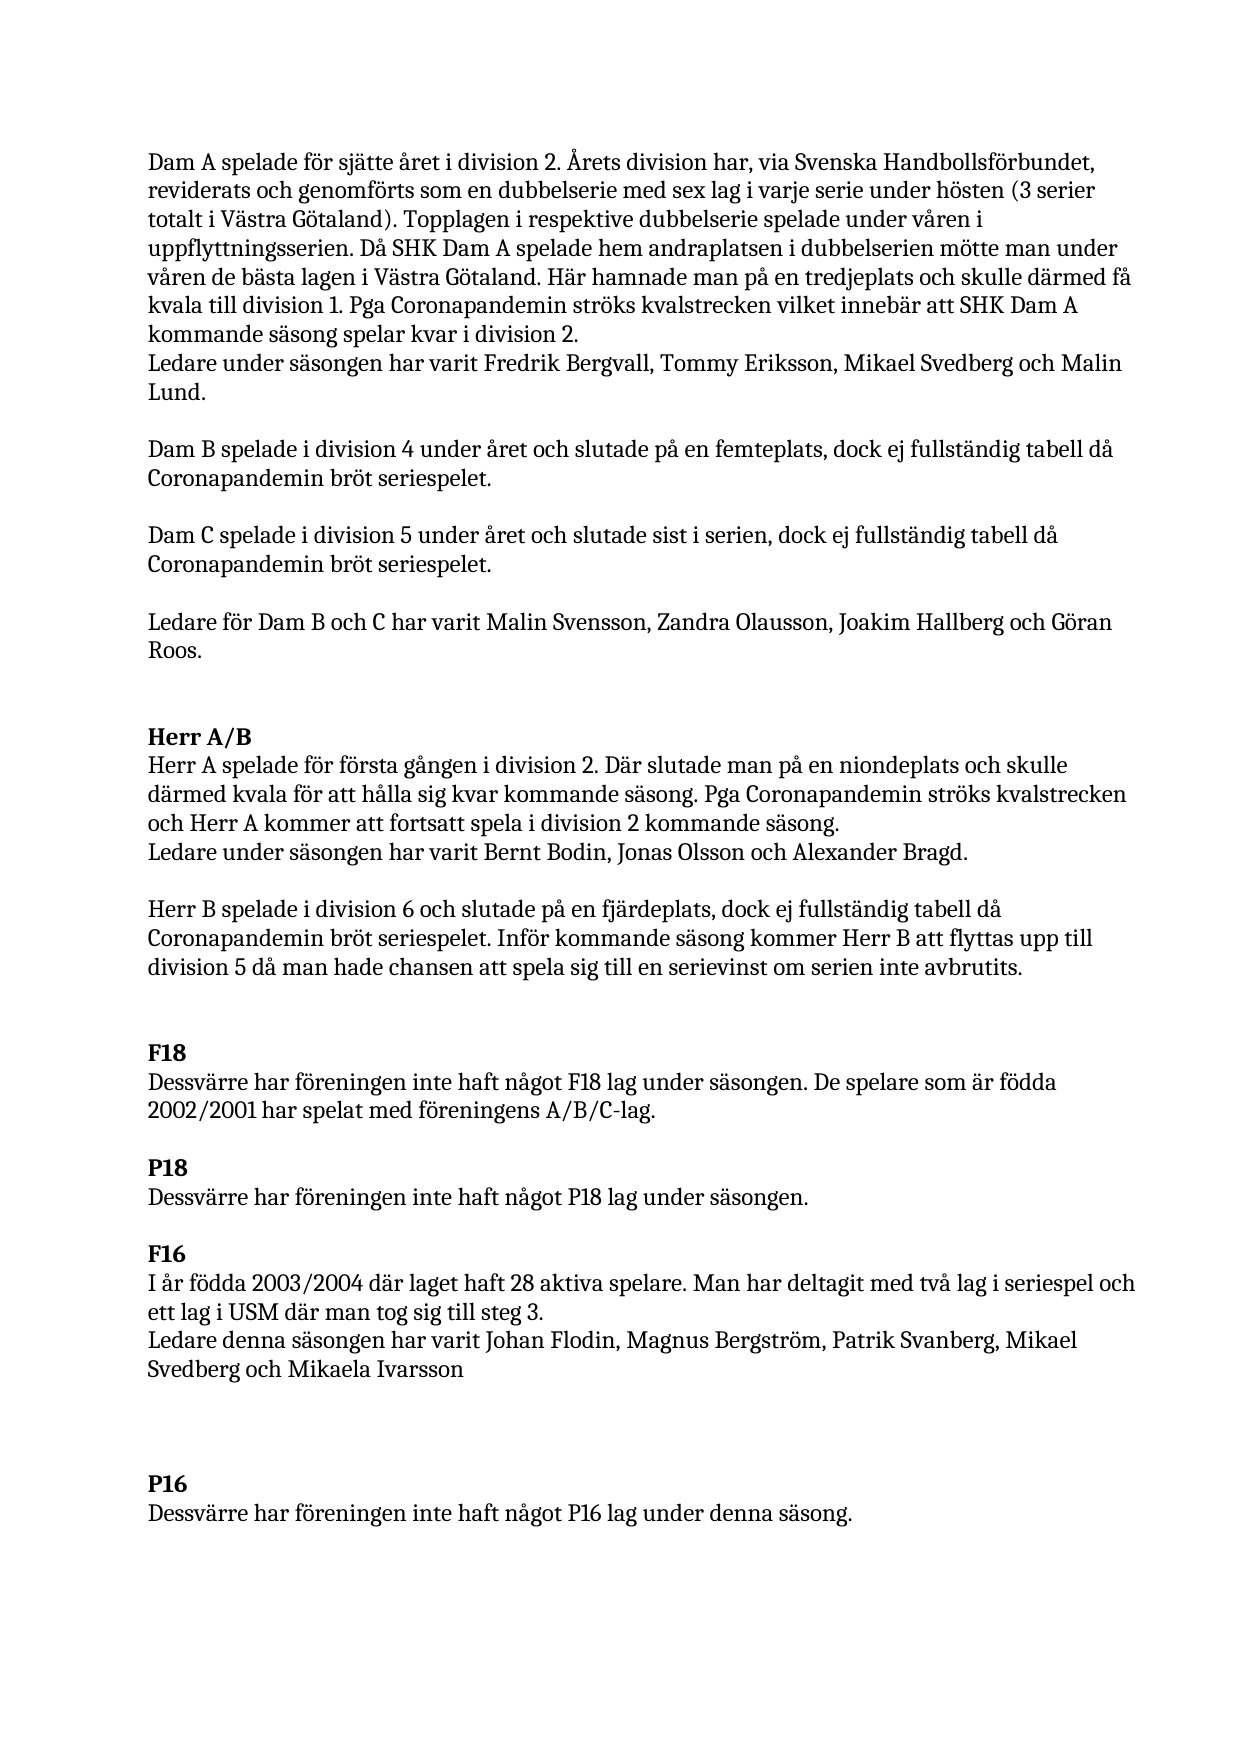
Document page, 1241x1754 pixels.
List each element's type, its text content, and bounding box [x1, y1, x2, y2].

text Ledare under säsongen har varit Fredrik Bergvall, Tommy Eriksson, Mikael Svedberg och Malin Lund. [148, 349, 1138, 406]
text Dam C spelade i division 5 under året och slutade sist i serien, dock ej fullständig tabell då Coronapandemin bröt seriespelet. [148, 521, 1138, 579]
text F16 [148, 1240, 1138, 1269]
text F18 [148, 1039, 1138, 1068]
text Dessvärre har föreningen inte haft något P16 lag under denna säsong. [148, 1499, 1138, 1528]
text I år födda 2003/2004 där laget haft 28 aktiva spelare. Man har deltagit med två lag i seriespel och ett lag i USM där man tog sig till steg 3. [148, 1269, 1138, 1326]
text Ledare denna säsongen har varit Johan Flodin, Magnus Bergström, Patrik Svanberg, Mikael Svedberg och Mikaela Ivarsson [148, 1326, 1138, 1384]
text P16 [148, 1470, 1138, 1499]
text Dam A spelade för sjätte året i division 2. Årets division har, via Svenska Handbollsförbundet, reviderats och genomförts som en dubbelserie med sex lag i varje serie under hösten (3 serier totalt i Västra Götaland). Topplagen i respektive dubbelserie spelade under våren i uppflyttningsserien. Då SHK Dam A spelade hem andraplatsen i dubbelserien mötte man under våren de bästa lagen i Västra Götaland. Här hamnade man på en tredjeplats och skulle därmed få kvala till division 1. Pga Coronapandemin ströks kvalstrecken vilket innebär att SHK Dam A kommande säsong spelar kvar i division 2. [148, 148, 1138, 349]
text Ledare för Dam B och C har varit Malin Svensson, Zandra Olausson, Joakim Hallberg och Göran Roos. [148, 608, 1138, 665]
text Dessvärre har föreningen inte haft något F18 lag under säsongen. De spelare som är födda 2002/2001 har spelat med föreningens A/B/C-lag. [148, 1068, 1138, 1125]
text Dam B spelade i division 4 under året och slutade på en femteplats, dock ej fullständig tabell då Coronapandemin bröt seriespelet. [148, 435, 1138, 493]
text Herr B spelade i division 6 och slutade på en fjärdeplats, dock ej fullständig tabell då Coronapandemin bröt seriespelet. Inför kommande säsong kommer Herr B att flyttas upp till division 5 då man hade chansen att spela sig till en serievinst om serien inte avbrutits. [148, 895, 1138, 981]
text Herr A spelade för första gången i division 2. Där slutade man på en niondeplats och skulle därmed kvala för att hålla sig kvar kommande säsong. Pga Coronapandemin ströks kvalstrecken och Herr A kommer att fortsatt spela i division 2 kommande säsong. [148, 751, 1138, 838]
text Herr A/B [148, 723, 1138, 751]
text P18 [148, 1154, 1138, 1183]
text Ledare under säsongen har varit Bernt Bodin, Jonas Olsson och Alexander Bragd. [148, 838, 1138, 866]
text Dessvärre har föreningen inte haft något P18 lag under säsongen. [148, 1183, 1138, 1211]
